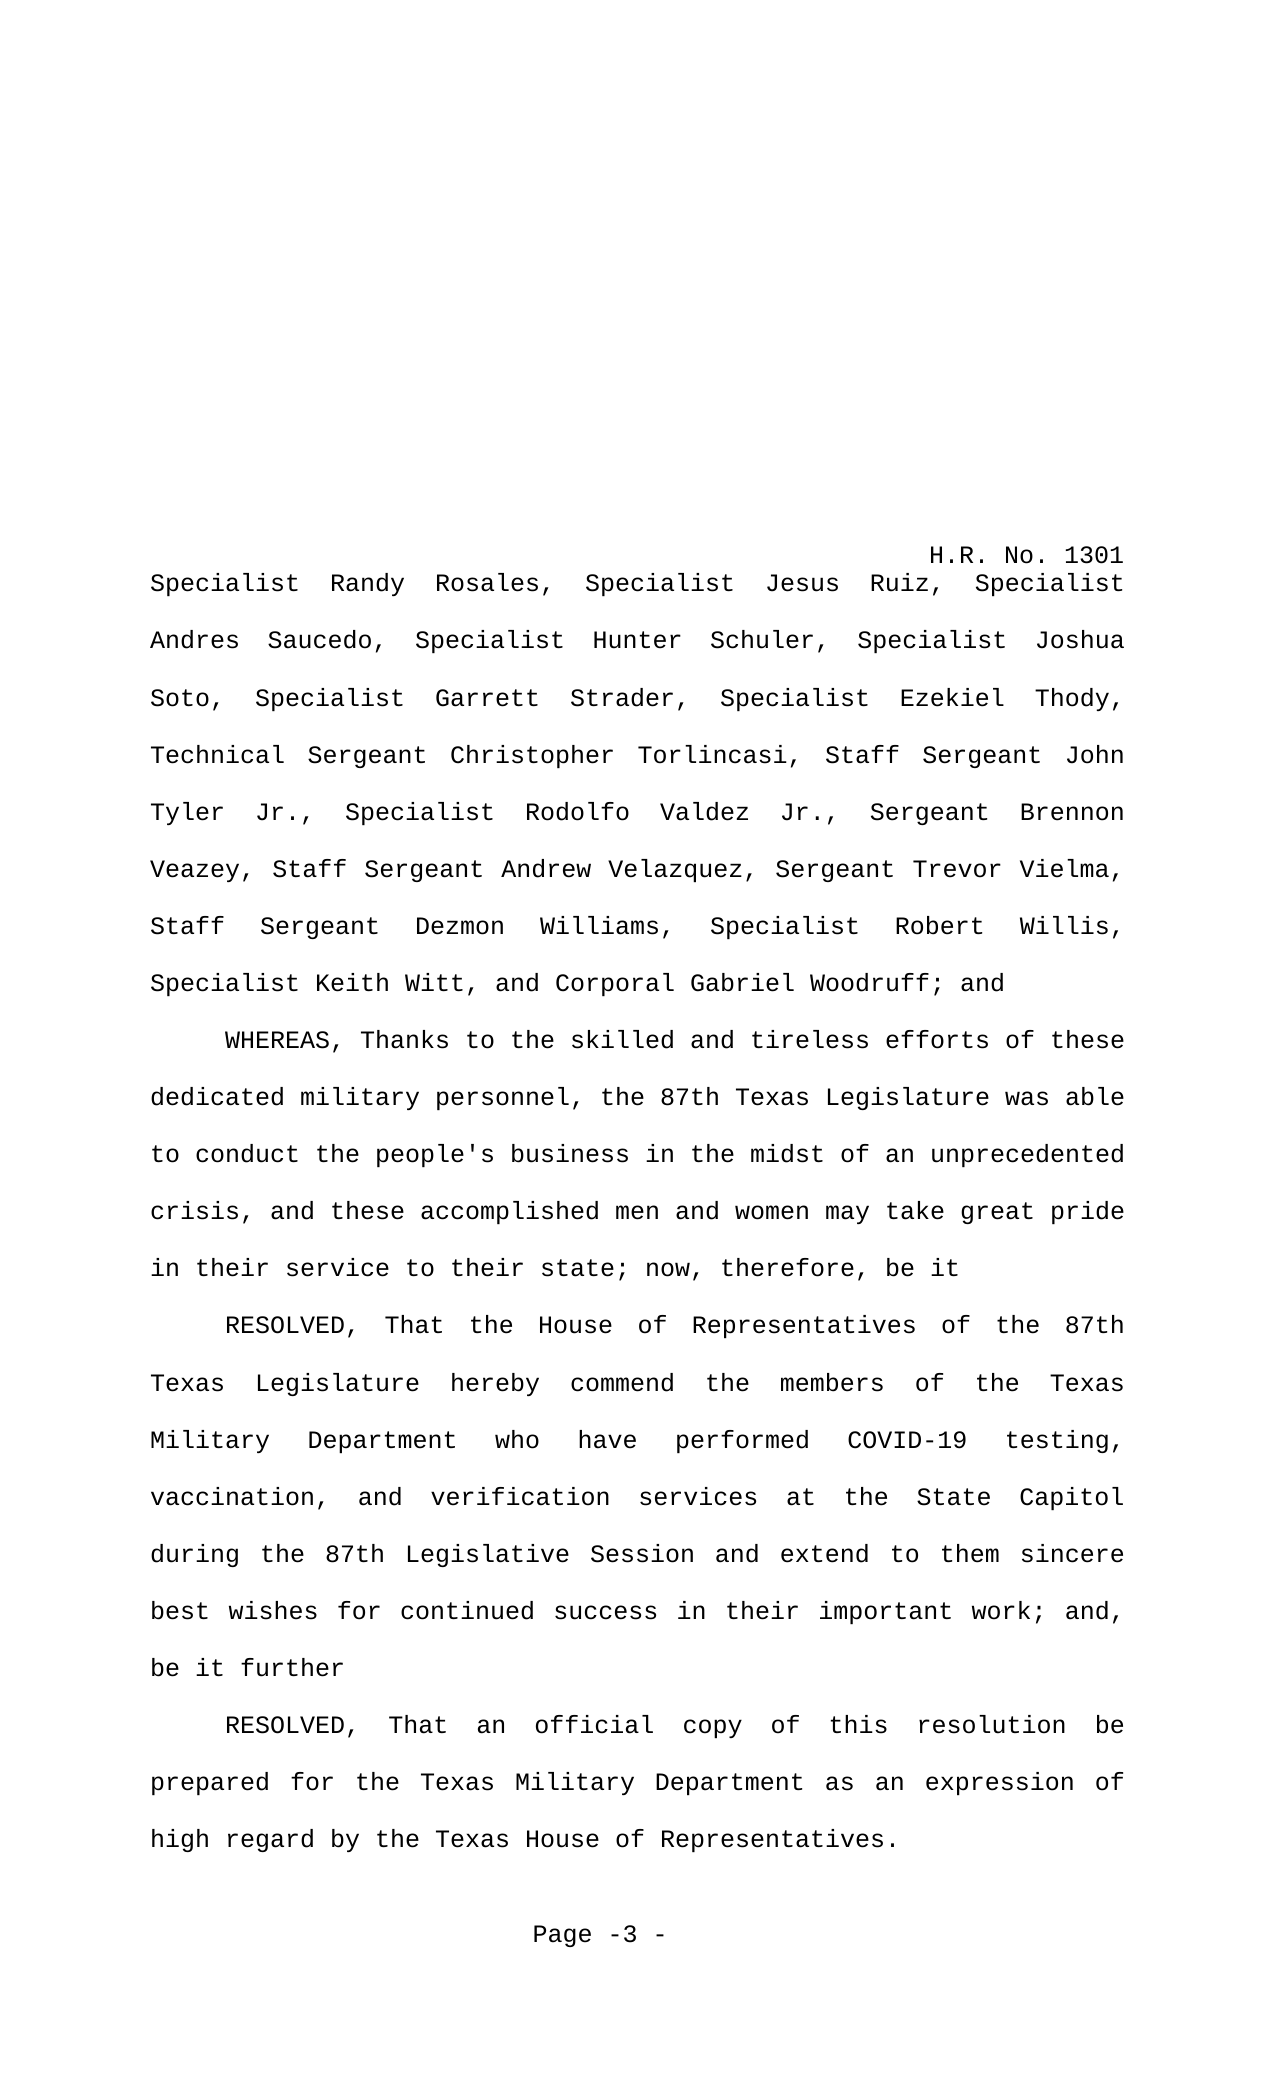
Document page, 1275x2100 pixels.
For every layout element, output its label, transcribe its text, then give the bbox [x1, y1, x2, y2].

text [150, 571, 1125, 999]
text WHEREAS, Thanks to the skilled and tireless efforts of these dedicated military personnel, the 87th Texas Legislature was able to conduct the people's business in the midst of an unprecedented crisis, and these accomplished men and women may take great pride in their service to their state; now, therefore, be it [150, 1027, 1125, 1284]
text RESOLVED, That an official copy of this resolution be prepared for the Texas Military Department as an expression of high regard by the Texas House of Representatives. [150, 1712, 1125, 1855]
text RESOLVED, That the House of Representatives of the 87th Texas Legislature hereby commend the members of the Texas Military Department who have performed COVID-19 testing, vaccination, and verification services at the State Capitol during the 87th Legislative Session and extend to them sincere best wishes for continued success in their important work; and, be it further [150, 1313, 1125, 1684]
